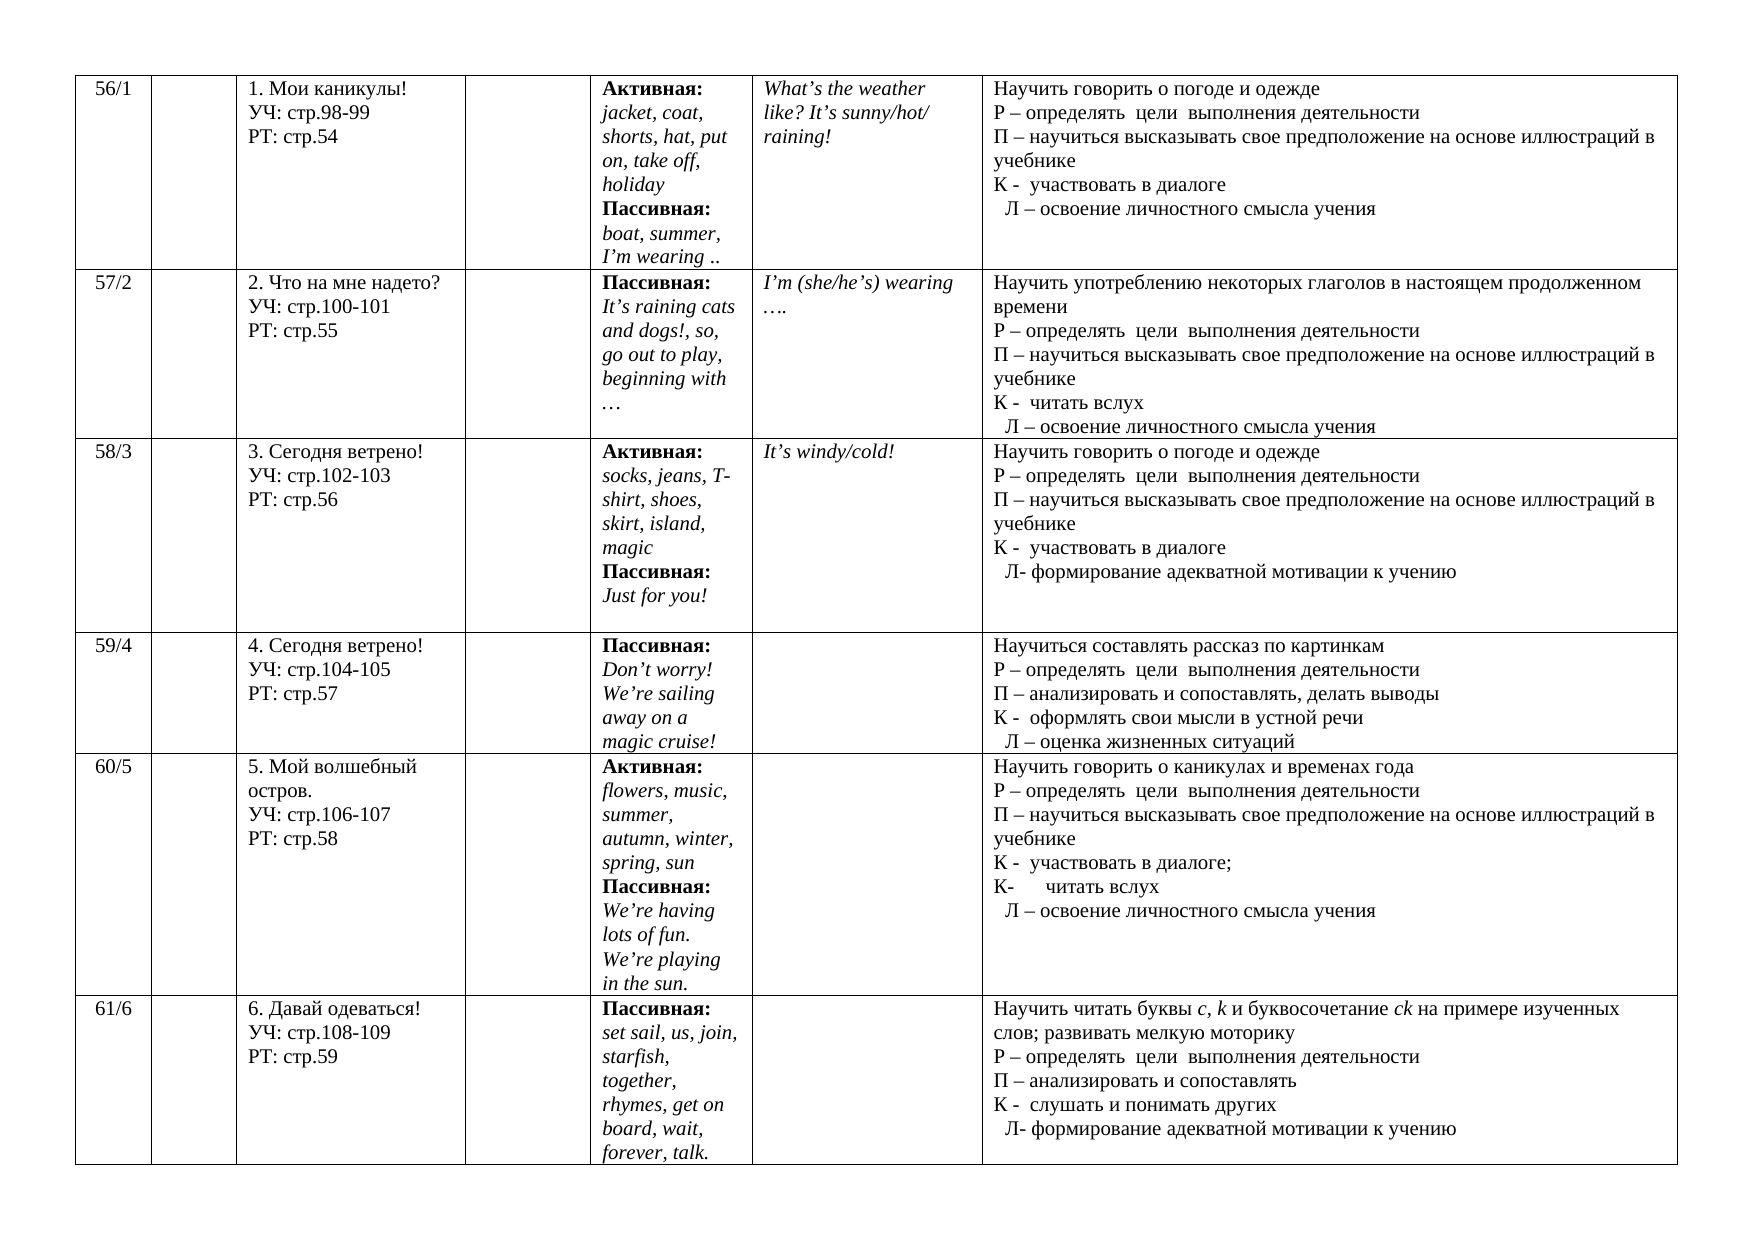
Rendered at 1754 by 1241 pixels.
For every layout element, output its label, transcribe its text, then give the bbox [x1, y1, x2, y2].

table_cell Научиться составлять рассказ по картинкам Р – определять цели выполнения деятельности П – анализировать и сопоставлять, делать выводы К - оформлять свои мысли в устной речи Л – оценка жизненных ситуаций [983, 633, 1677, 753]
table_cell Пассивная: set sail, us, join, starfish, together, rhymes, get on board, wait, forever, talk. [591, 996, 752, 1164]
table_cell [152, 76, 236, 268]
table_cell Научить говорить о погоде и одежде Р – определять цели выполнения деятельности П – научиться высказывать свое предположение на основе иллюстраций в учебнике К - участвовать в диалоге Л- формирование адекватной мотивации к учению [983, 439, 1677, 632]
table_cell 2. Что на мне надето? УЧ: стр.100-101 РТ: стр.55 [237, 270, 465, 438]
table_cell Пассивная: It’s raining cats and dogs!, so, go out to play, beginning with … [591, 270, 752, 438]
table_cell 58/3 [76, 439, 151, 632]
table_cell Активная: socks, jeans, T-shirt, shoes, skirt, island, magic Пассивная: Just for you! [591, 439, 752, 632]
table_cell [466, 633, 590, 753]
table_cell Пассивная: Don’t worry! We’re sailing away on a magic cruise! [591, 633, 752, 753]
table_cell 5. Мой волшебный остров. УЧ: стр.106-107 РТ: стр.58 [237, 754, 465, 994]
table_cell [466, 754, 590, 994]
table_cell 60/5 [76, 754, 151, 994]
table_cell [753, 996, 982, 1164]
table_cell [466, 270, 590, 438]
table_cell 59/4 [76, 633, 151, 753]
table_cell 61/6 [76, 996, 151, 1164]
table_cell 1. Мои каникулы! УЧ: стр.98-99 РТ: стр.54 [237, 76, 465, 268]
table_cell 4. Сегодня ветрено! УЧ: стр.104-105 РТ: стр.57 [237, 633, 465, 753]
table_cell [152, 754, 236, 994]
table_cell Научить читать буквы c, k и буквосочетание ck на примере изученных слов; развивать мелкую моторику Р – определять цели выполнения деятельности П – анализировать и сопоставлять К - слушать и понимать других Л- формирование адекватной мотивации к учению [983, 996, 1677, 1164]
table_cell What’s the weather like? It’s sunny/hot/ raining! [753, 76, 982, 268]
table_cell [466, 76, 590, 268]
table_cell Научить употреблению некоторых глаголов в настоящем продолженном времени Р – определять цели выполнения деятельности П – научиться высказывать свое предположение на основе иллюстраций в учебнике К - читать вслух Л – освоение личностного смысла учения [983, 270, 1677, 438]
table_cell 56/1 [76, 76, 151, 268]
table_cell Активная: jacket, coat, shorts, hat, put on, take off, holiday Пассивная: boat, summer, I’m wearing .. [591, 76, 752, 268]
table_cell Научить говорить о погоде и одежде Р – определять цели выполнения деятельности П – научиться высказывать свое предположение на основе иллюстраций в учебнике К - участвовать в диалоге Л – освоение личностного смысла учения [983, 76, 1677, 268]
table_cell [753, 633, 982, 753]
table_cell [152, 996, 236, 1164]
table_cell Научить говорить о каникулах и временах года Р – определять цели выполнения деятельности П – научиться высказывать свое предположение на основе иллюстраций в учебнике К - участвовать в диалоге; К- читать вслух Л – освоение личностного смысла учения [983, 754, 1677, 994]
table_cell [466, 439, 590, 632]
table_cell It’s windy/cold! [753, 439, 982, 632]
table_cell 3. Сегодня ветрено! УЧ: стр.102-103 РТ: стр.56 [237, 439, 465, 632]
table_cell 57/2 [76, 270, 151, 438]
table_cell [466, 996, 590, 1164]
table_cell I’m (she/he’s) wearing …. [753, 270, 982, 438]
table_cell [152, 270, 236, 438]
table_cell [152, 633, 236, 753]
table_cell 6. Давай одеваться! УЧ: стр.108-109 РТ: стр.59 [237, 996, 465, 1164]
table_cell [753, 754, 982, 994]
table_cell [152, 439, 236, 632]
table_cell Активная: flowers, music, summer, autumn, winter, spring, sun Пассивная: We’re having lots of fun. We’re playing in the sun. [591, 754, 752, 994]
